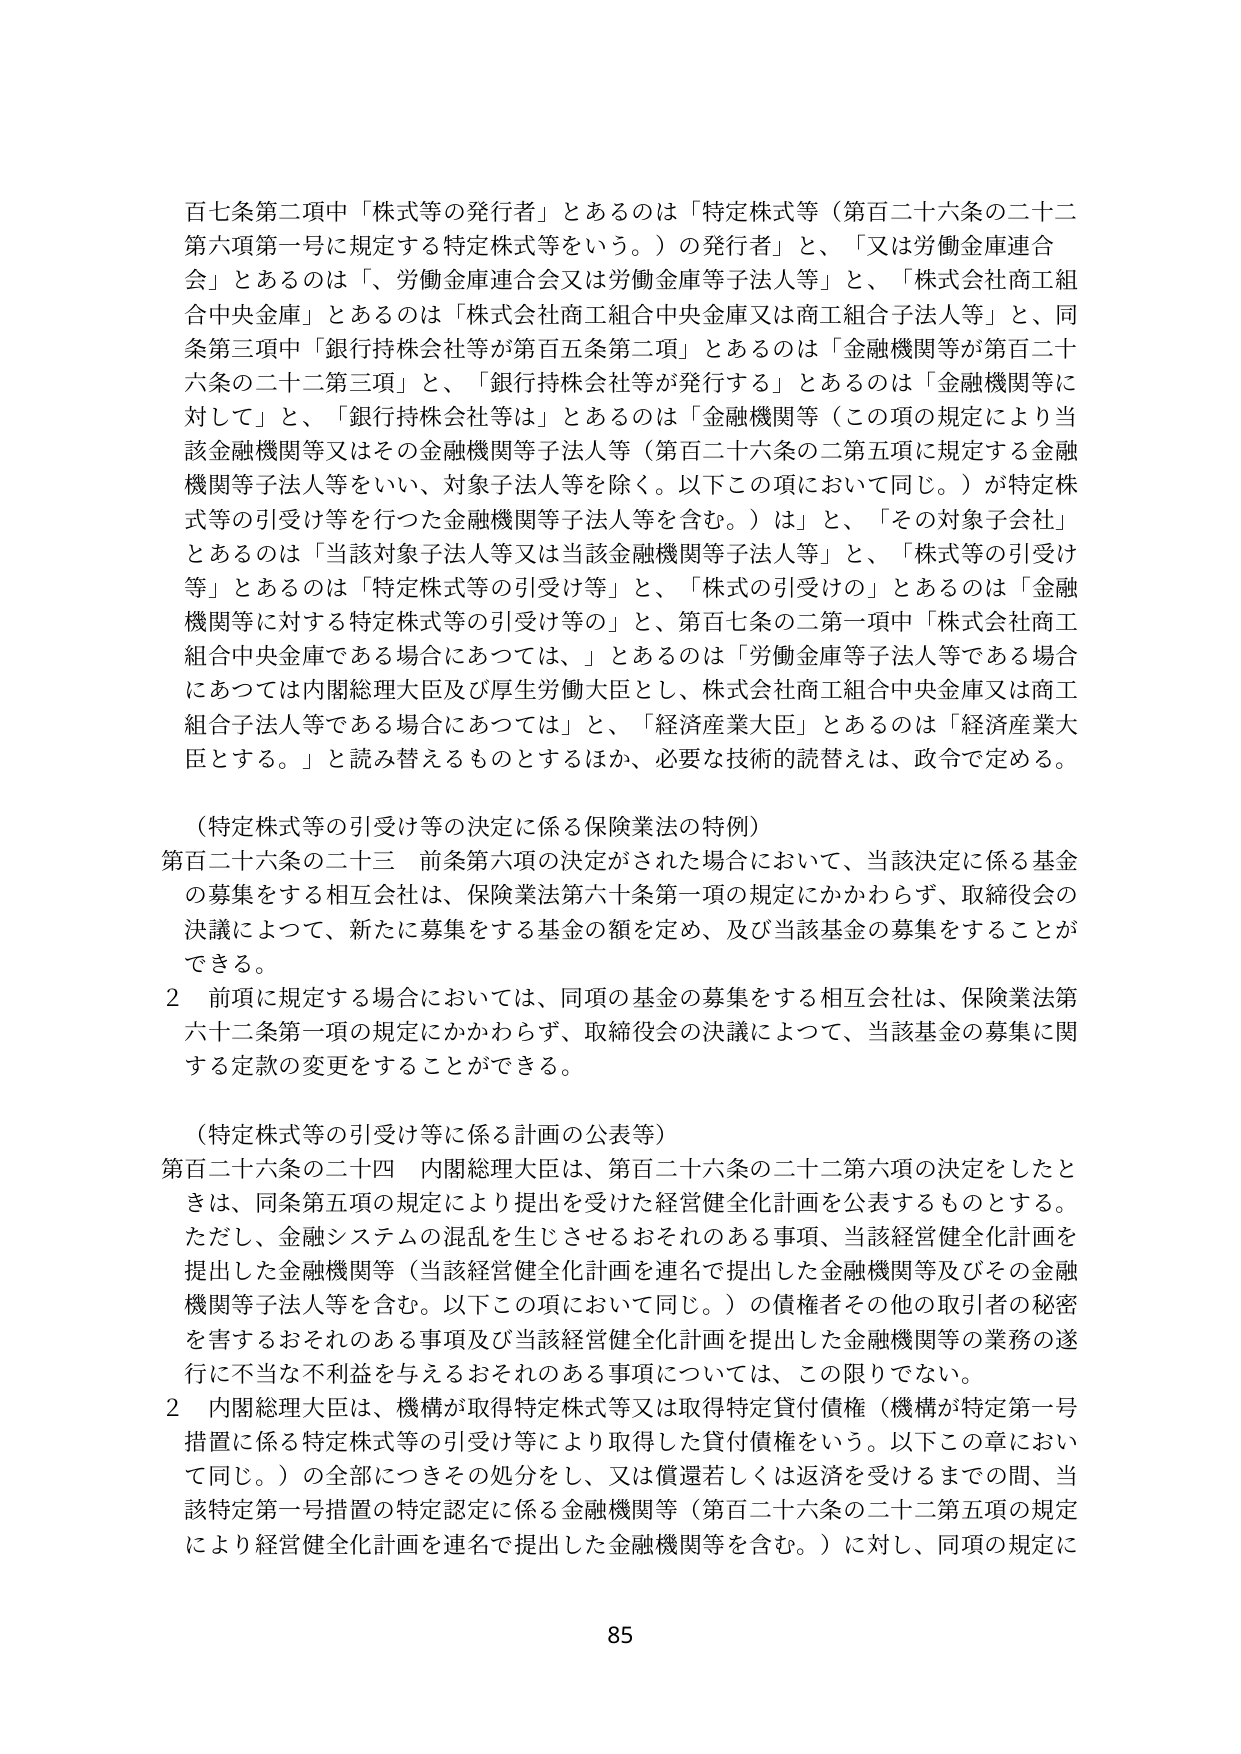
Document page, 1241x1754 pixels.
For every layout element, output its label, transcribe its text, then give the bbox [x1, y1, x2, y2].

text （特定株式等の引受け等に係る計画の公表等） [184, 1116, 1079, 1150]
text （特定株式等の引受け等の決定に係る保険業法の特例） [184, 809, 1079, 843]
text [161, 1389, 1079, 1560]
text 第百二十六条の二十三 前条第六項の決定がされた場合において、当該決定に係る基金の募集をする相互会社は、保険業法第六十条第一項の規定にかかわらず、取締役会の決議によつて、新たに募集をする基金の額を定め、及び当該基金の募集をすることができる。 [161, 843, 1079, 979]
text 第百二十六条の二十四 内閣総理大臣は、第百二十六条の二十二第六項の決定をしたときは、同条第五項の規定により提出を受けた経営健全化計画を公表するものとする。ただし、金融システムの混乱を生じさせるおそれのある事項、当該経営健全化計画を提出した金融機関等（当該経営健全化計画を連名で提出した金融機関等及びその金融機関等子法人等を含む。以下この項において同じ。）の債権者その他の取引者の秘密を害するおそれのある事項及び当該経営健全化計画を提出した金融機関等の業務の遂行に不当な不利益を与えるおそれのある事項については、この限りでない。 [161, 1150, 1079, 1389]
text ２ 前項に規定する場合においては、同項の基金の募集をする相互会社は、保険業法第六十二条第一項の規定にかかわらず、取締役会の決議によつて、当該基金の募集に関する定款の変更をすることができる。 [161, 979, 1079, 1082]
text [161, 194, 1079, 774]
